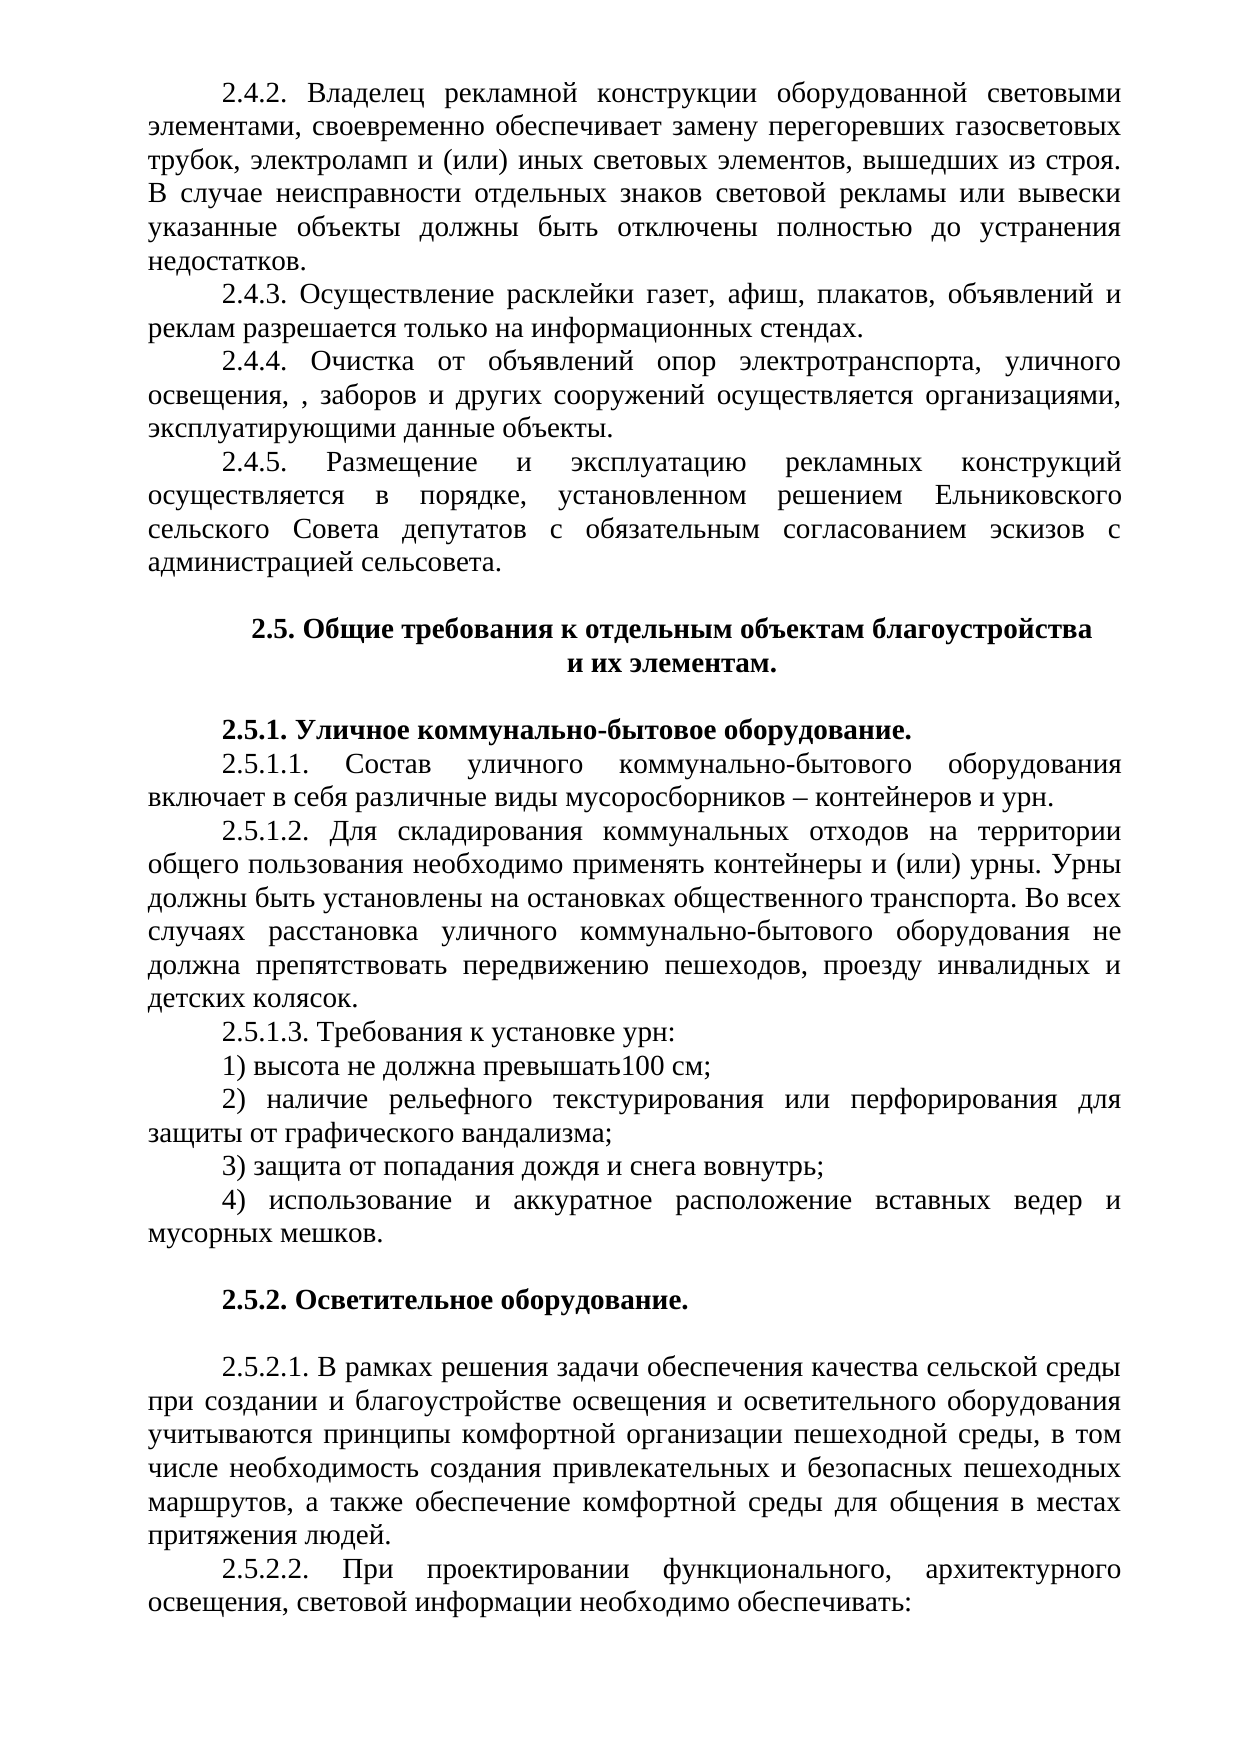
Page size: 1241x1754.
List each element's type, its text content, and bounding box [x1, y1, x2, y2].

text 2.5.1.3. Требования к установке урн: [148, 1014, 1122, 1048]
text 2.5.1.2. Для складирования коммунальных отходов на территории общего пользования необходимо применять контейнеры и (или) урны. Урны должны быть установлены на остановках общественного транспорта. Во всех случаях расстановка уличного коммунально-бытового оборудования не должна препятствовать передвижению пешеходов, проезду инвалидных и детских колясок. [148, 813, 1122, 1014]
text и их элементам. [148, 645, 1122, 679]
text 2.5. Общие требования к отдельным объектам благоустройства [148, 612, 1122, 645]
text 2.5.1. Уличное коммунально-бытовое оборудование. [148, 712, 1122, 746]
text 2.5.2.1. В рамках решения задачи обеспечения качества сельской среды при создании и благоустройстве освещения и осветительного оборудования учитываются принципы комфортной организации пешеходной среды, в том числе необходимость создания привлекательных и безопасных пешеходных маршрутов, а также обеспечение комфортной среды для общения в местах притяжения людей. [148, 1349, 1122, 1551]
text 4) использование и аккуратное расположение вставных ведер и мусорных мешков. [148, 1182, 1122, 1249]
text 2.4.5. Размещение и эксплуатацию рекламных конструкций осуществляется в порядке, установленном решением Ельниковского сельского Совета депутатов с обязательным согласованием эскизов с администрацией сельсовета. [148, 444, 1122, 578]
text 2.4.4. Очистка от объявлений опор электротранспорта, уличного освещения, , заборов и других сооружений осуществляется организациями, эксплуатирующими данные объекты. [148, 343, 1122, 444]
text 2.5.2.2. При проектировании функционального, архитектурного освещения, световой информации необходимо обеспечивать: [148, 1551, 1122, 1618]
text 3) защита от попадания дождя и снега вовнутрь; [148, 1148, 1122, 1182]
text 2) наличие рельефного текстурирования или перфорирования для защиты от графического вандализма; [148, 1081, 1122, 1148]
text 2.4.2. Владелец рекламной конструкции оборудованной световыми элементами, своевременно обеспечивает замену перегоревших газосветовых трубок, электроламп и (или) иных световых элементов, вышедших из строя. В случае неисправности отдельных знаков световой рекламы или вывески указанные объекты должны быть отключены полностью до устранения недостатков. [148, 75, 1122, 276]
text 1) высота не должна превышать; [148, 1048, 1122, 1081]
text 2.4.3. Осуществление расклейки газет, афиш, плакатов, объявлений и реклам разрешается только на информационных стендах. [148, 276, 1122, 343]
text 2.5.1.1. Состав уличного коммунально-бытового оборудования включает в себя различные виды мусоросборников – контейнеров и урн. [148, 746, 1122, 813]
text 2.5.2. Осветительное оборудование. [148, 1282, 1122, 1316]
